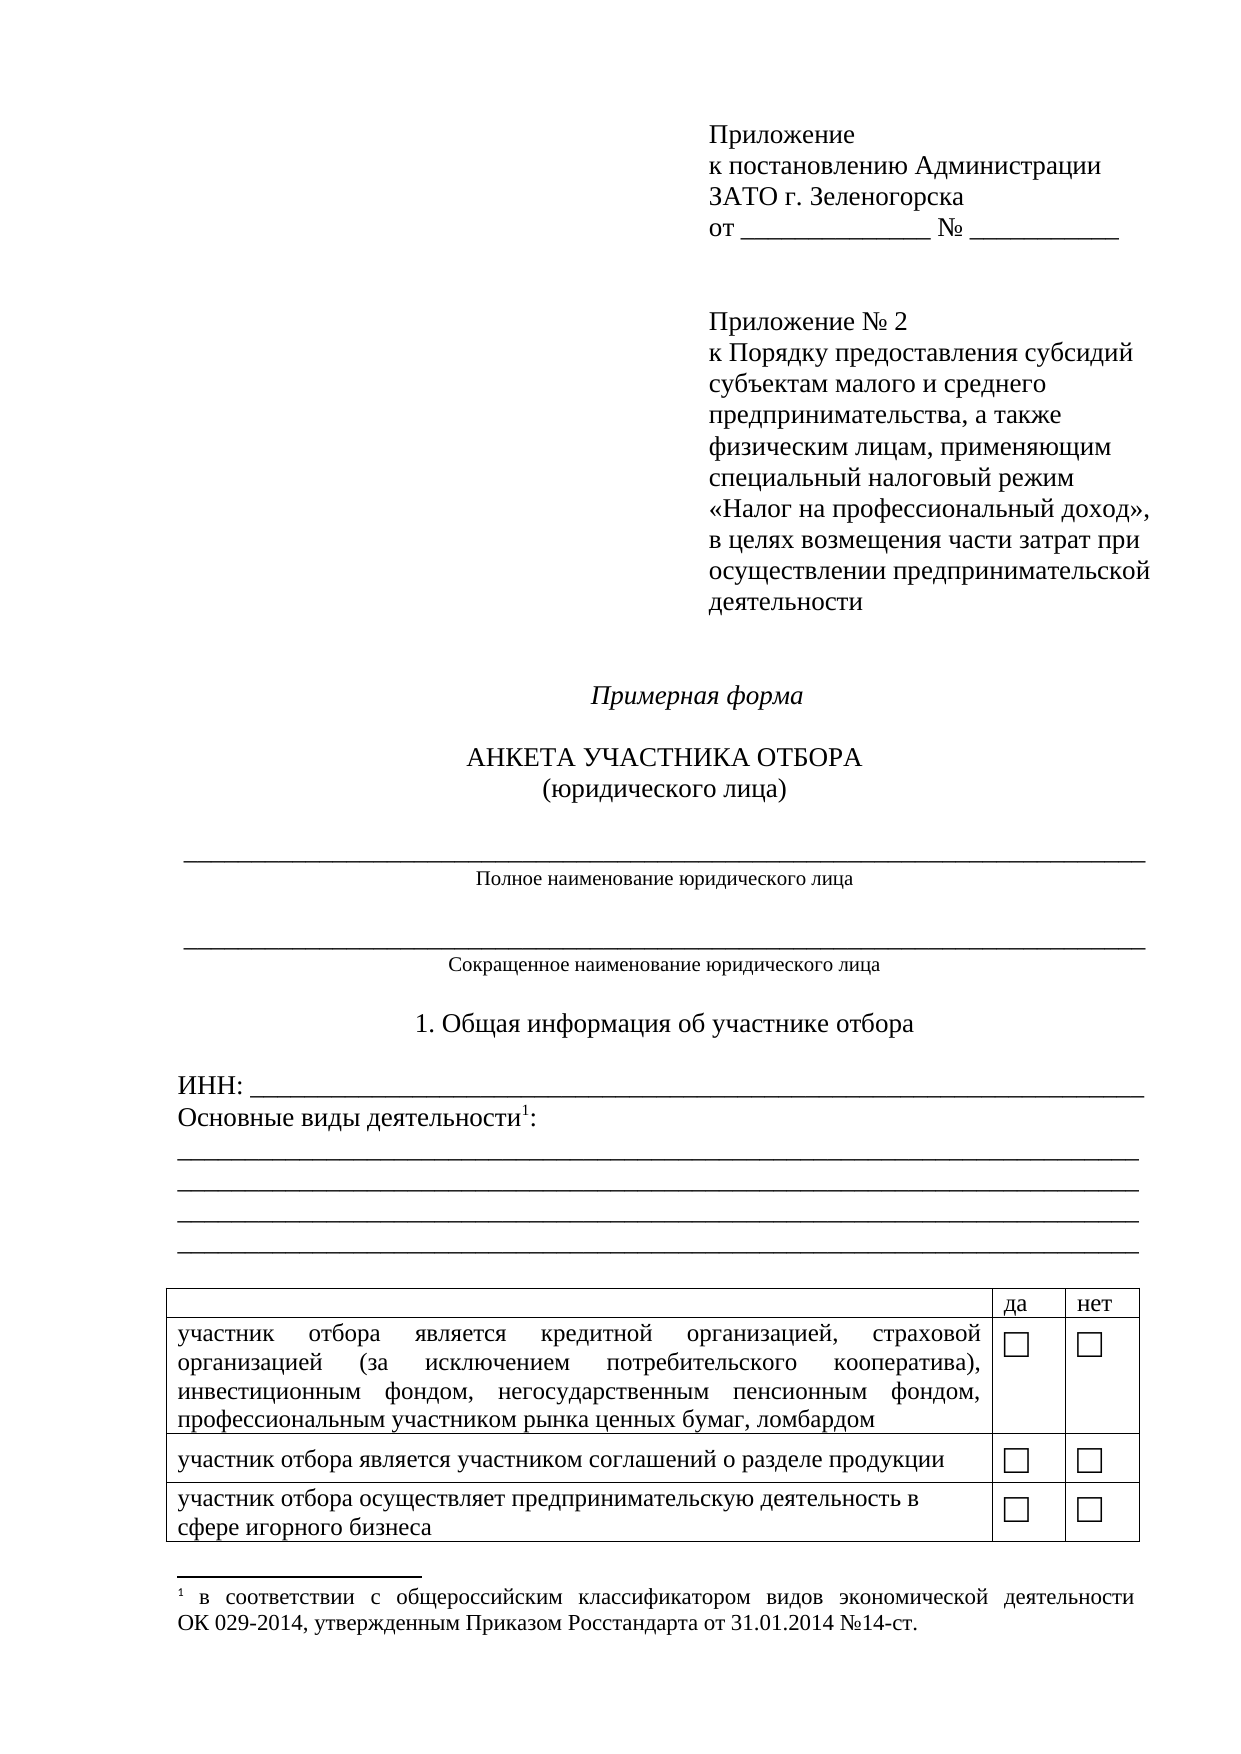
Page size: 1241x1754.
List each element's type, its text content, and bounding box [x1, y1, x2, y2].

table_cell □ [1066, 1483, 1139, 1541]
table_cell □ [993, 1434, 1065, 1482]
text 1. Общая информация об участнике отбора [177, 1007, 1152, 1038]
text Приложение [709, 118, 1152, 149]
table_cell участник отбора является участником соглашений о разделе продукции [167, 1434, 992, 1482]
text Основные виды деятельности: [177, 1101, 1152, 1132]
table_cell □ [993, 1483, 1065, 1541]
text от ______________ № ___________ [709, 212, 1152, 243]
table_cell участник отбора осуществляет предпринимательскую деятельность в сфере игорного бизнеса [167, 1483, 992, 1541]
table_cell □ [1066, 1318, 1139, 1433]
table_header [167, 1289, 992, 1317]
text Примерная форма [591, 679, 1152, 710]
text ____________________________________________________________________________________________________________________________________________________________________________________________________________________________________________________________________________________________ [177, 1132, 1152, 1256]
table_cell участник отбора является кредитной организацией, страховой организацией (за исключением потребительского кооператива), инвестиционным фондом, негосударственным пенсионным фондом, профессиональным участником рынка ценных бумаг, ломбардом [167, 1318, 992, 1433]
table_header нет [1066, 1289, 1139, 1317]
text ИНН: __________________________________________________________________ [177, 1069, 1152, 1101]
text _______________________________________________________________________ [177, 834, 1152, 866]
text Полное наименование юридического лица [177, 866, 1152, 890]
text _______________________________________________________________________ [177, 921, 1152, 952]
text Приложение № 2 [709, 305, 1152, 336]
table_cell □ [1066, 1434, 1139, 1482]
table_header да [993, 1289, 1065, 1317]
table_cell □ [993, 1318, 1065, 1433]
text АНКЕТА УЧАСТНИКА ОТБОРА [177, 741, 1152, 772]
text Сокращенное наименование юридического лица [177, 952, 1152, 976]
text к Порядку предоставления субсидий субъектам малого и среднего предпринимательства, а также физическим лицам, применяющим специальный налоговый режим «Налог на профессиональный доход», в целях возмещения части затрат при осуществлении предпринимательской деятельности [709, 336, 1152, 616]
text (юридического лица) [177, 772, 1152, 803]
text к постановлению Администрации ЗАТО г. Зеленогорска [709, 149, 1152, 212]
